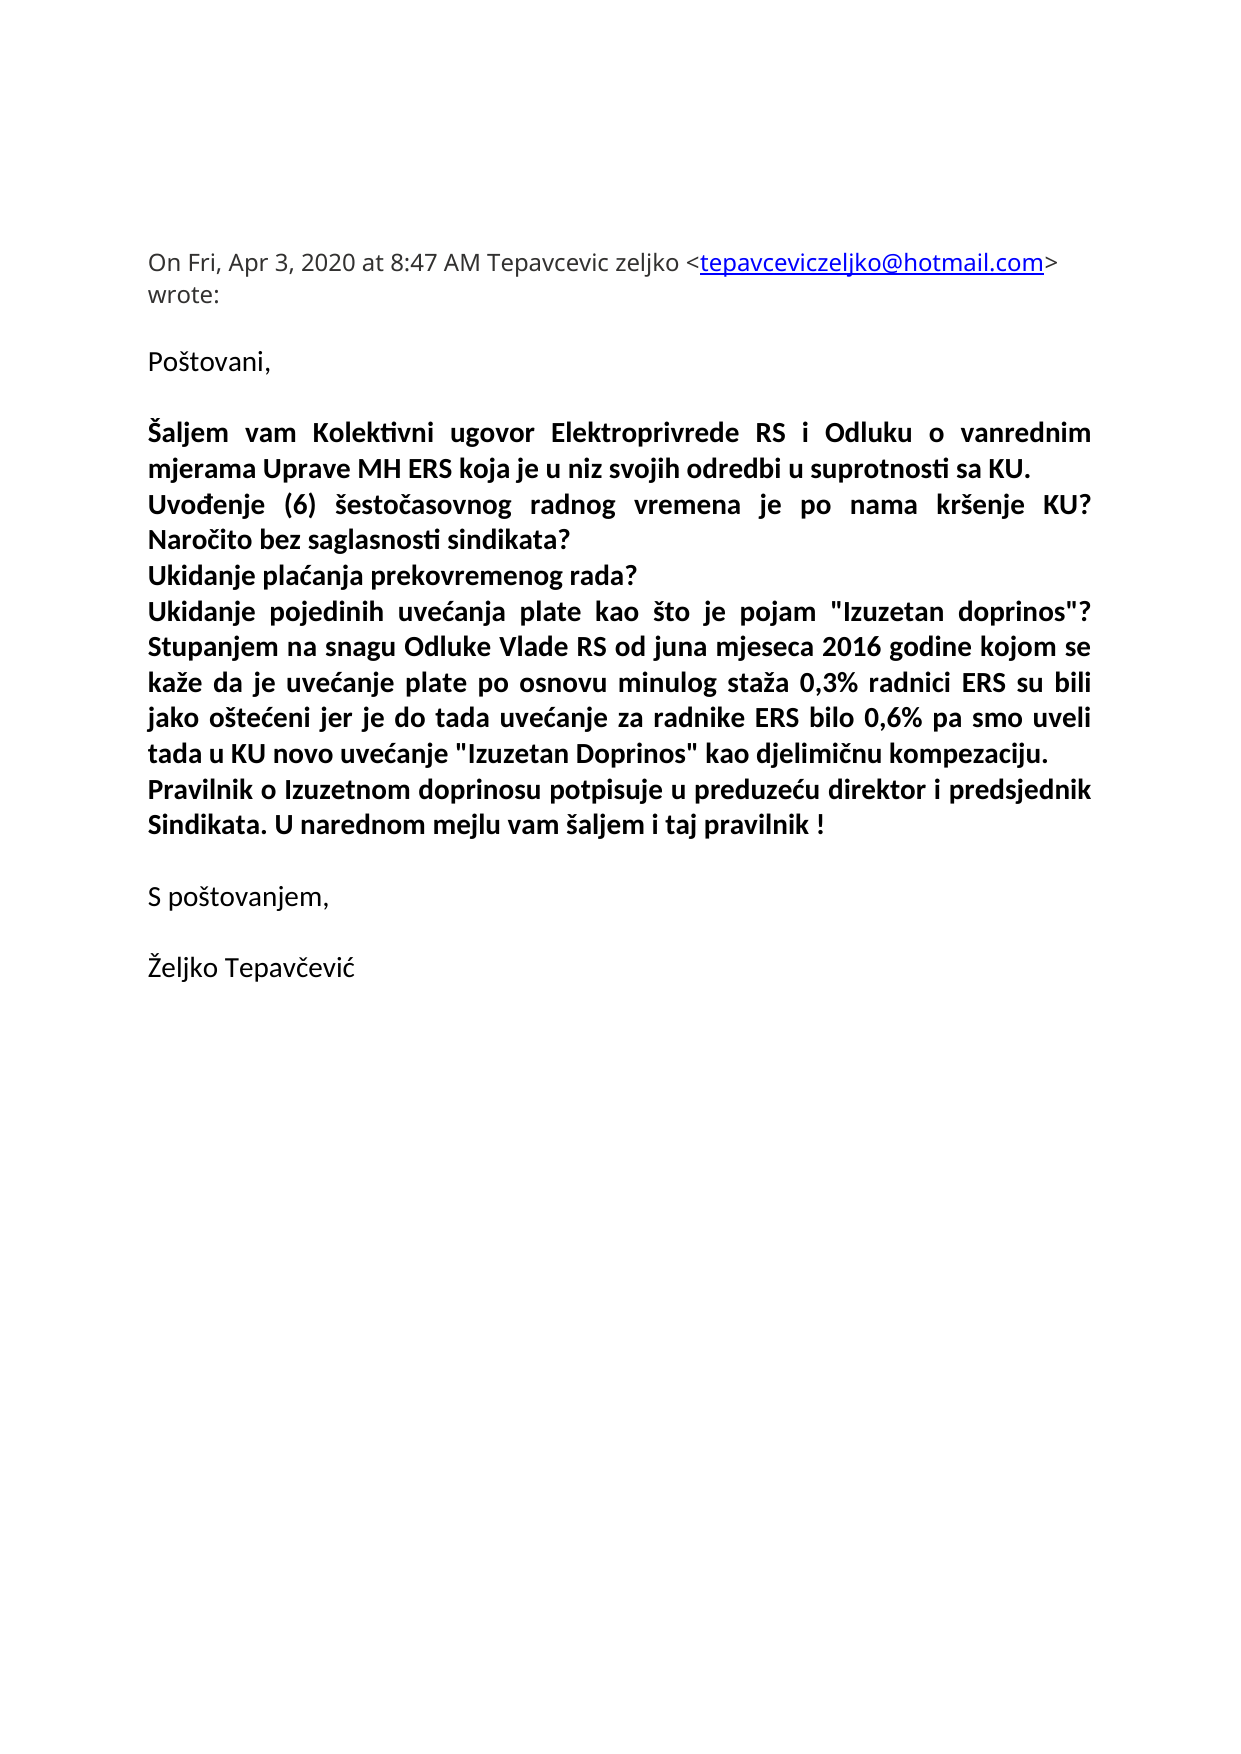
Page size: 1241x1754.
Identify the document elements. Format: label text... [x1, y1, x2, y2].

text S poštovanjem, [148, 878, 1093, 913]
text Ukidanje plaćanja prekovremenog rada? [148, 557, 1093, 593]
text Poštovani, [148, 343, 1093, 379]
text Šaljem vam Kolektivni ugovor Elektroprivrede RS i Odluku o vanrednim mjerama Uprave MH ERS koja je u niz svojih odredbi u suprotnosti sa KU. [148, 414, 1093, 486]
text On Fri, Apr 3, 2020 at 8:47 AM Tepavcevic zeljko <tepavceviczeljko@hotmail.com> wrote: [148, 245, 1093, 311]
text Uvođenje (6) šestočasovnog radnog vremena je po nama kršenje KU? Naročito bez saglasnosti sindikata? [148, 486, 1093, 557]
text Ukidanje pojedinih uvećanja plate kao što je pojam "Izuzetan doprinos"? Stupanjem na snagu Odluke Vlade RS od juna mjeseca 2016 godine kojom se kaže da je uvećanje plate po osnovu minulog staža 0,3% radnici ERS su bili jako oštećeni jer je do tada uvećanje za radnike ERS bilo 0,6% pa smo uveli tada u KU novo uvećanje "Izuzetan Doprinos" kao djelimičnu kompezaciju. [148, 593, 1093, 771]
text Pravilnik o Izuzetnom doprinosu potpisuje u preduzeću direktor i predsjednik Sindikata. U narednom mejlu vam šaljem i taj pravilnik ! [148, 771, 1093, 842]
text Željko Tepavčević [148, 949, 1093, 984]
